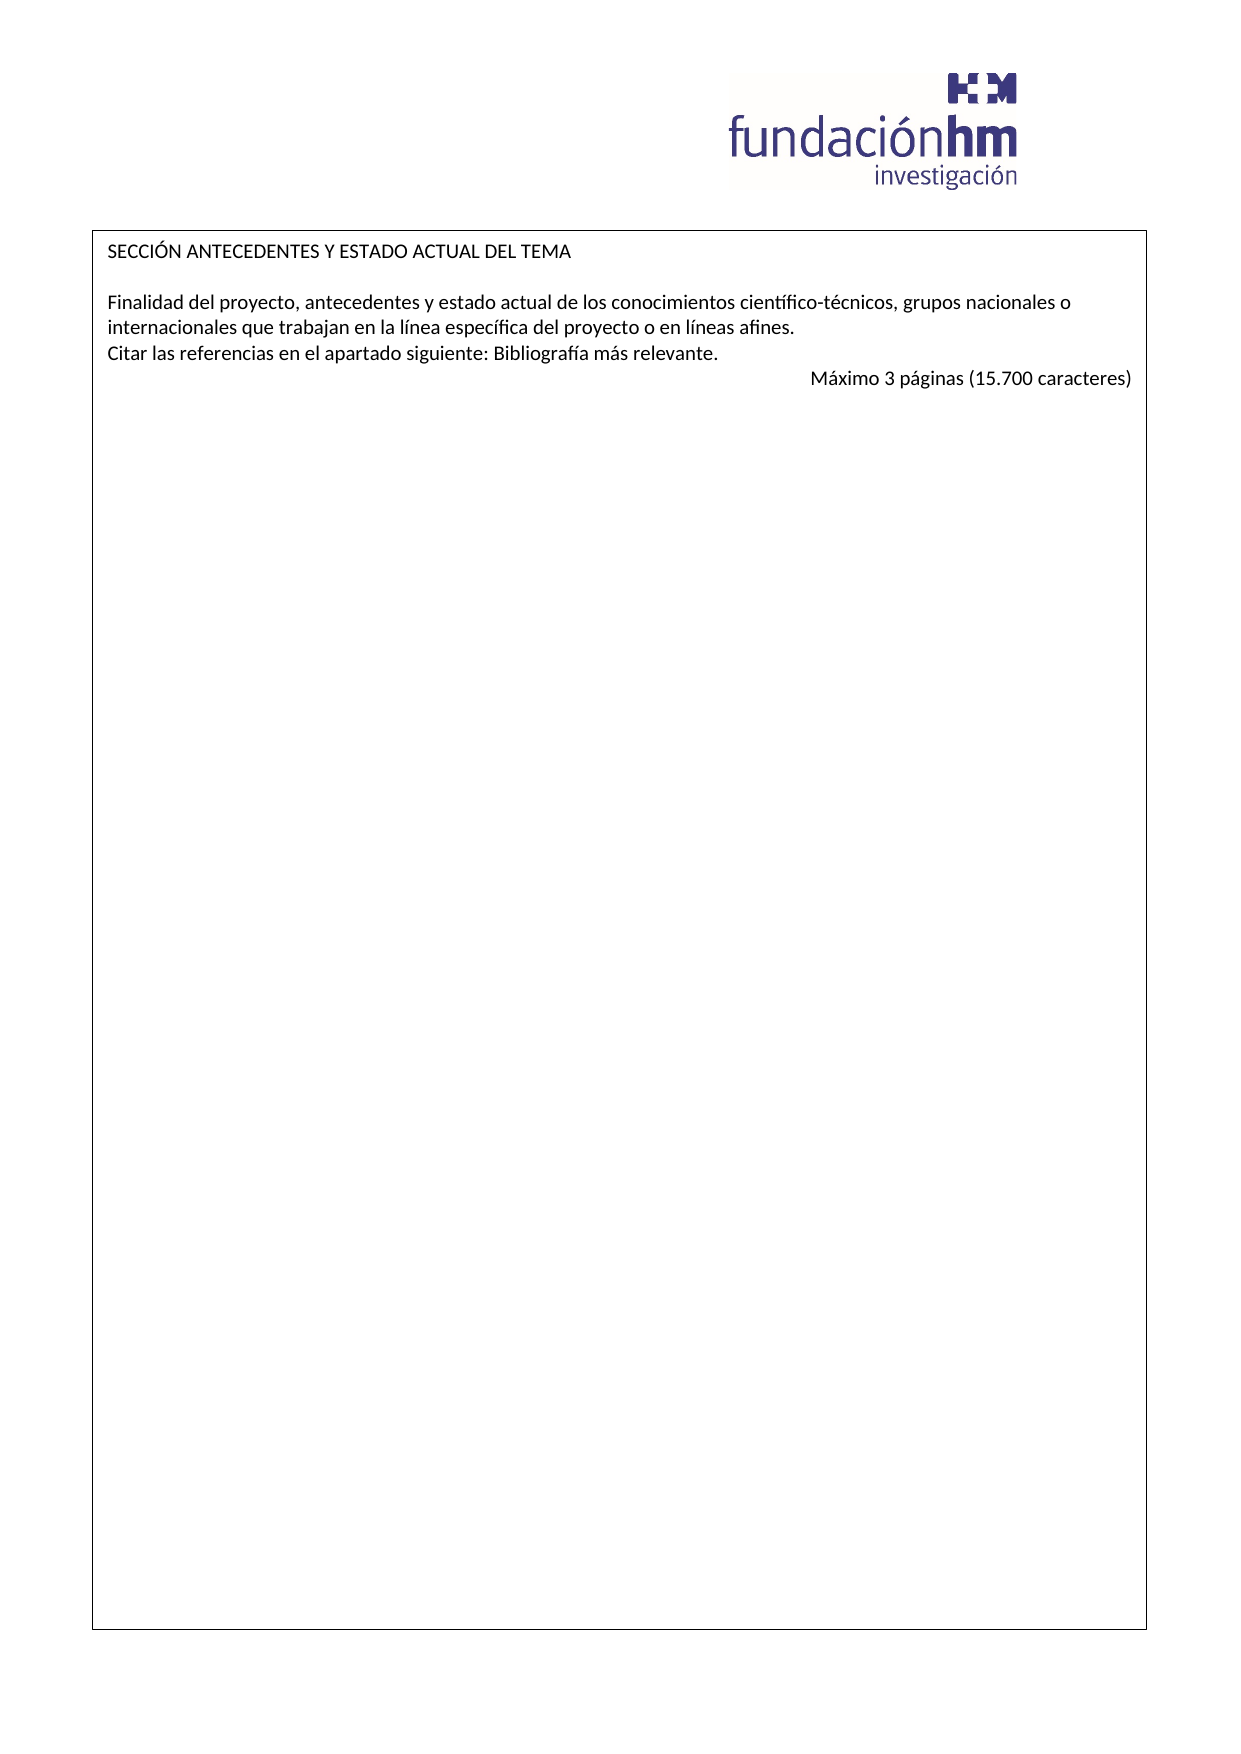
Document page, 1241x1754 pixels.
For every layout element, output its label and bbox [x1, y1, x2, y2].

picture [728, 73, 1017, 190]
